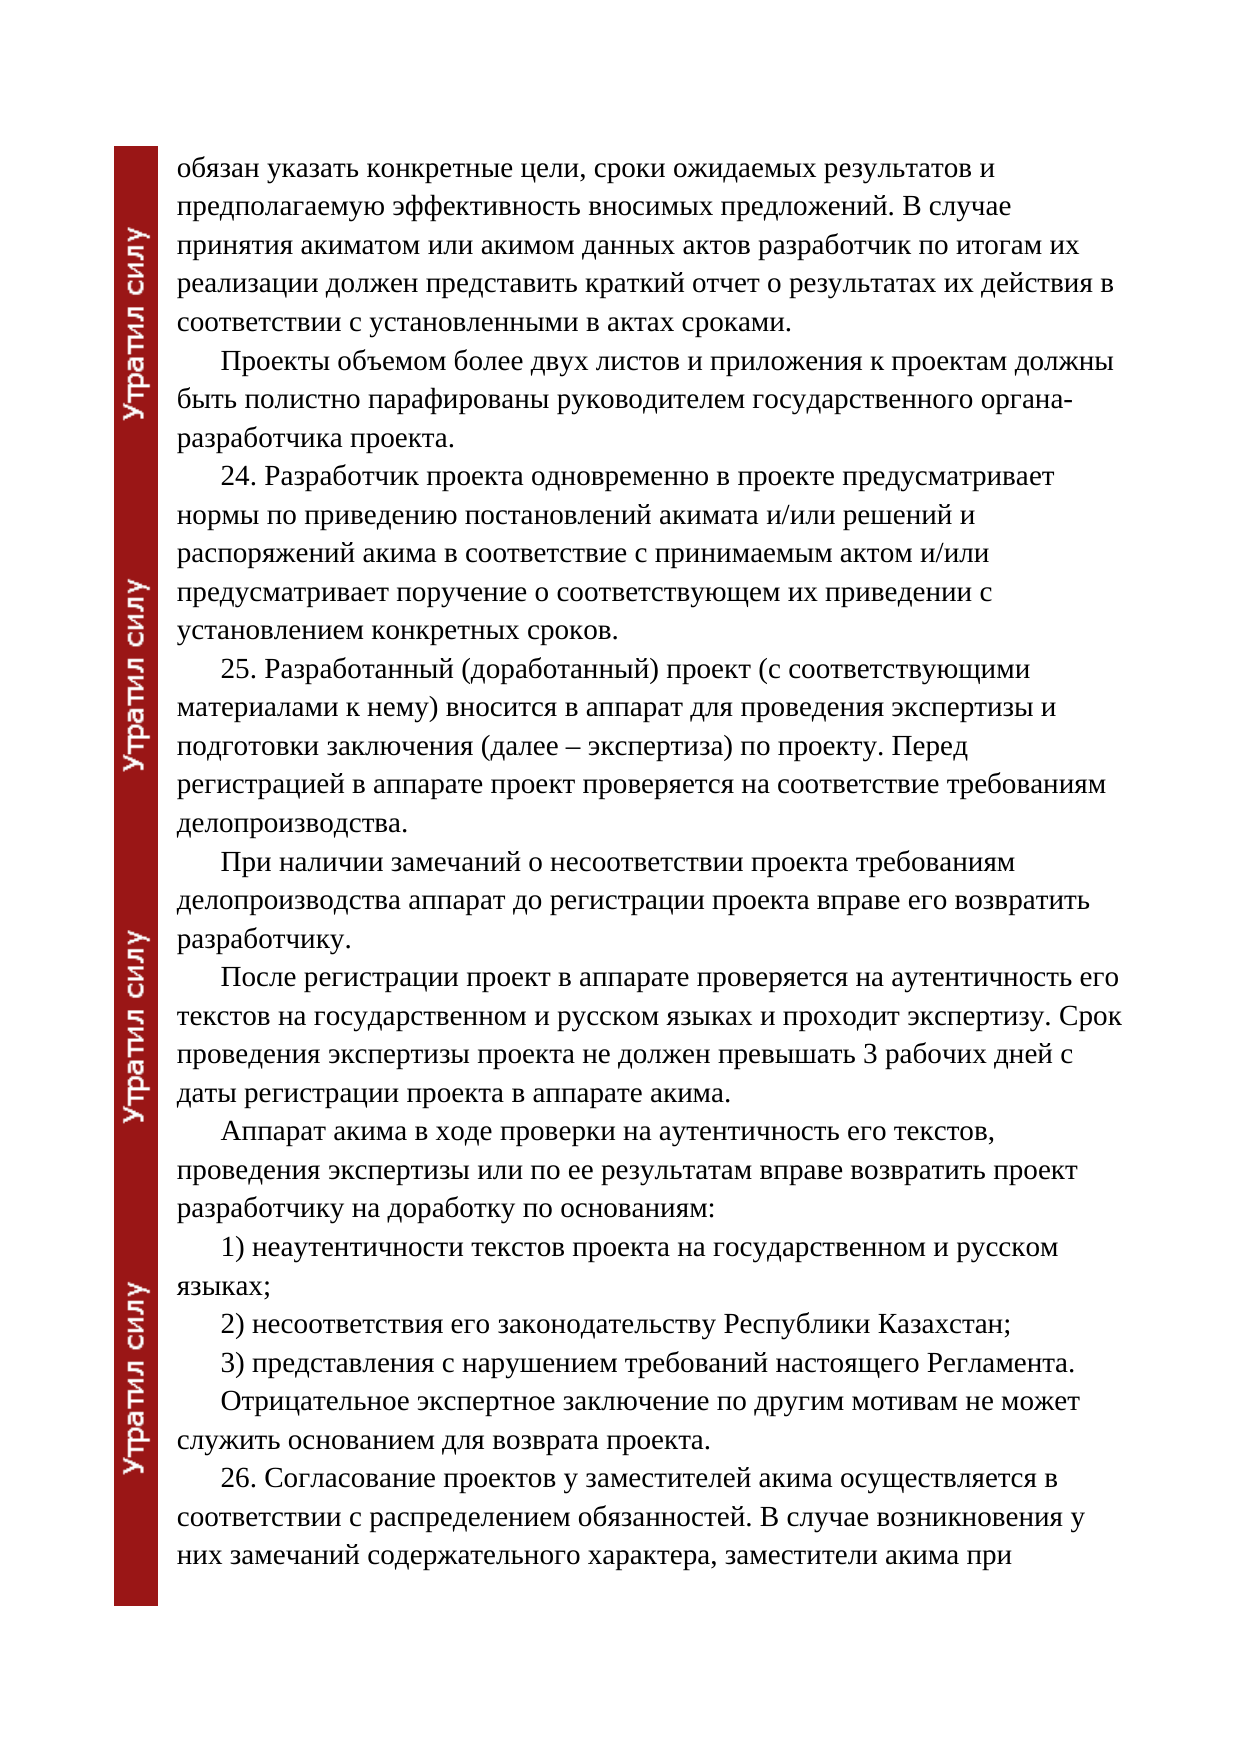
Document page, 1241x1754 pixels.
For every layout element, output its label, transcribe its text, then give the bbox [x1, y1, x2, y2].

picture [114, 1571, 158, 1606]
picture [114, 146, 158, 150]
